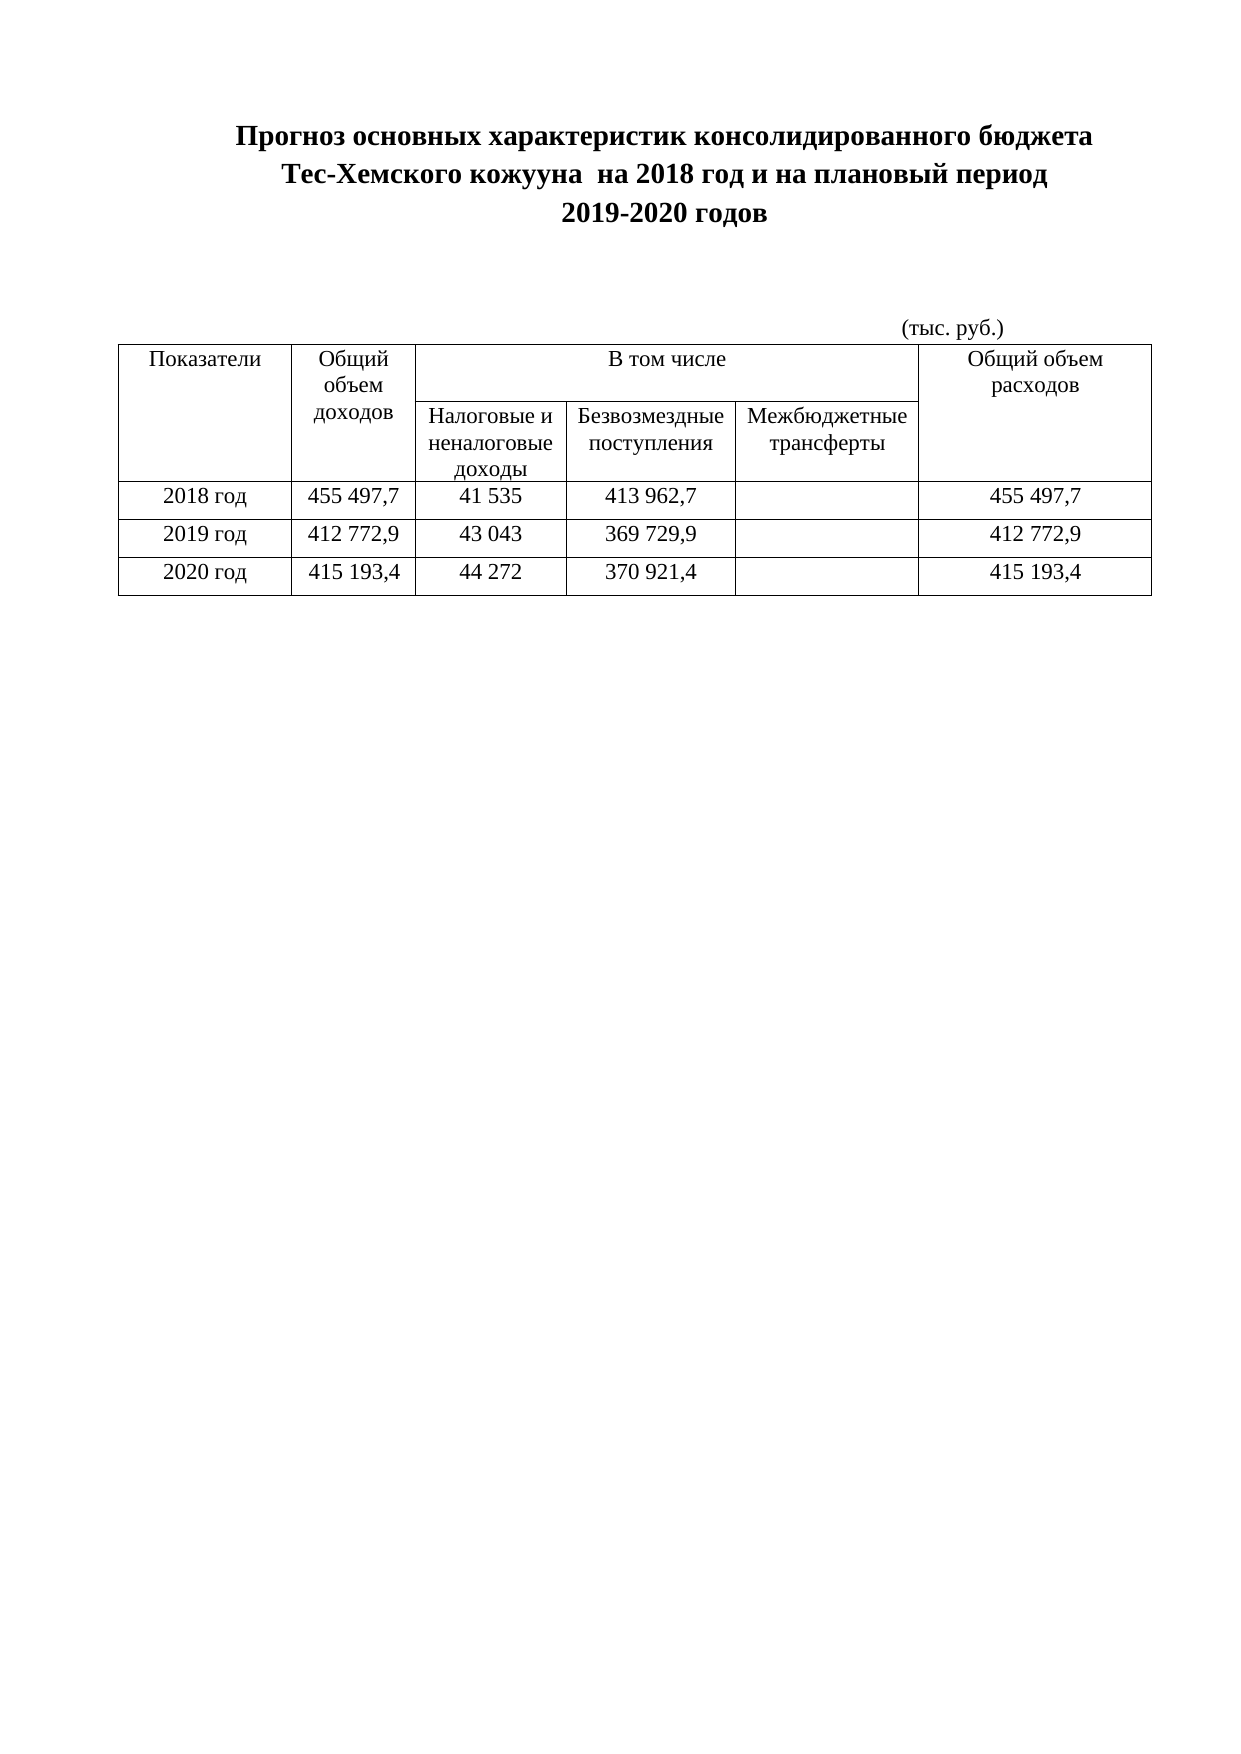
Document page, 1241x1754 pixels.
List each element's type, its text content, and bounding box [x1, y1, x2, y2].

table_header Показатели [119, 345, 291, 481]
table_cell 415 193,4 [919, 558, 1151, 595]
table_cell 41 535 [416, 482, 566, 519]
table_cell [736, 558, 918, 595]
text Прогноз основных характеристик консолидированного бюджета [177, 118, 1152, 152]
table_cell 2020 год [119, 558, 291, 595]
table_header Общий объем расходов [919, 345, 1151, 481]
text (тыс. руб.) [177, 314, 1152, 340]
table_cell 413 962,7 [567, 482, 735, 519]
table_cell Межбюджетные трансферты [736, 402, 918, 481]
table_cell 369 729,9 [567, 520, 735, 557]
table_cell [736, 520, 918, 557]
table_cell 455 497,7 [919, 482, 1151, 519]
table_cell Налоговые и неналоговые доходы [416, 402, 566, 481]
table_cell 2019 год [119, 520, 291, 557]
table_cell [736, 482, 918, 519]
table_cell 455 497,7 [292, 482, 415, 519]
table_cell 2018 год [119, 482, 291, 519]
text Тес-Хемского кожууна на 2018 год и на плановый период [177, 157, 1152, 190]
table_cell 370 921,4 [567, 558, 735, 595]
table_cell Безвозмездные поступления [567, 402, 735, 481]
table_header В том числе [416, 345, 918, 401]
table_cell 43 043 [416, 520, 566, 557]
table_cell 44 272 [416, 558, 566, 595]
table_cell 415 193,4 [292, 558, 415, 595]
text 2019-2020 годов [177, 195, 1152, 229]
table_cell 412 772,9 [292, 520, 415, 557]
table_header Общий объем доходов [292, 345, 415, 481]
table_cell 412 772,9 [919, 520, 1151, 557]
